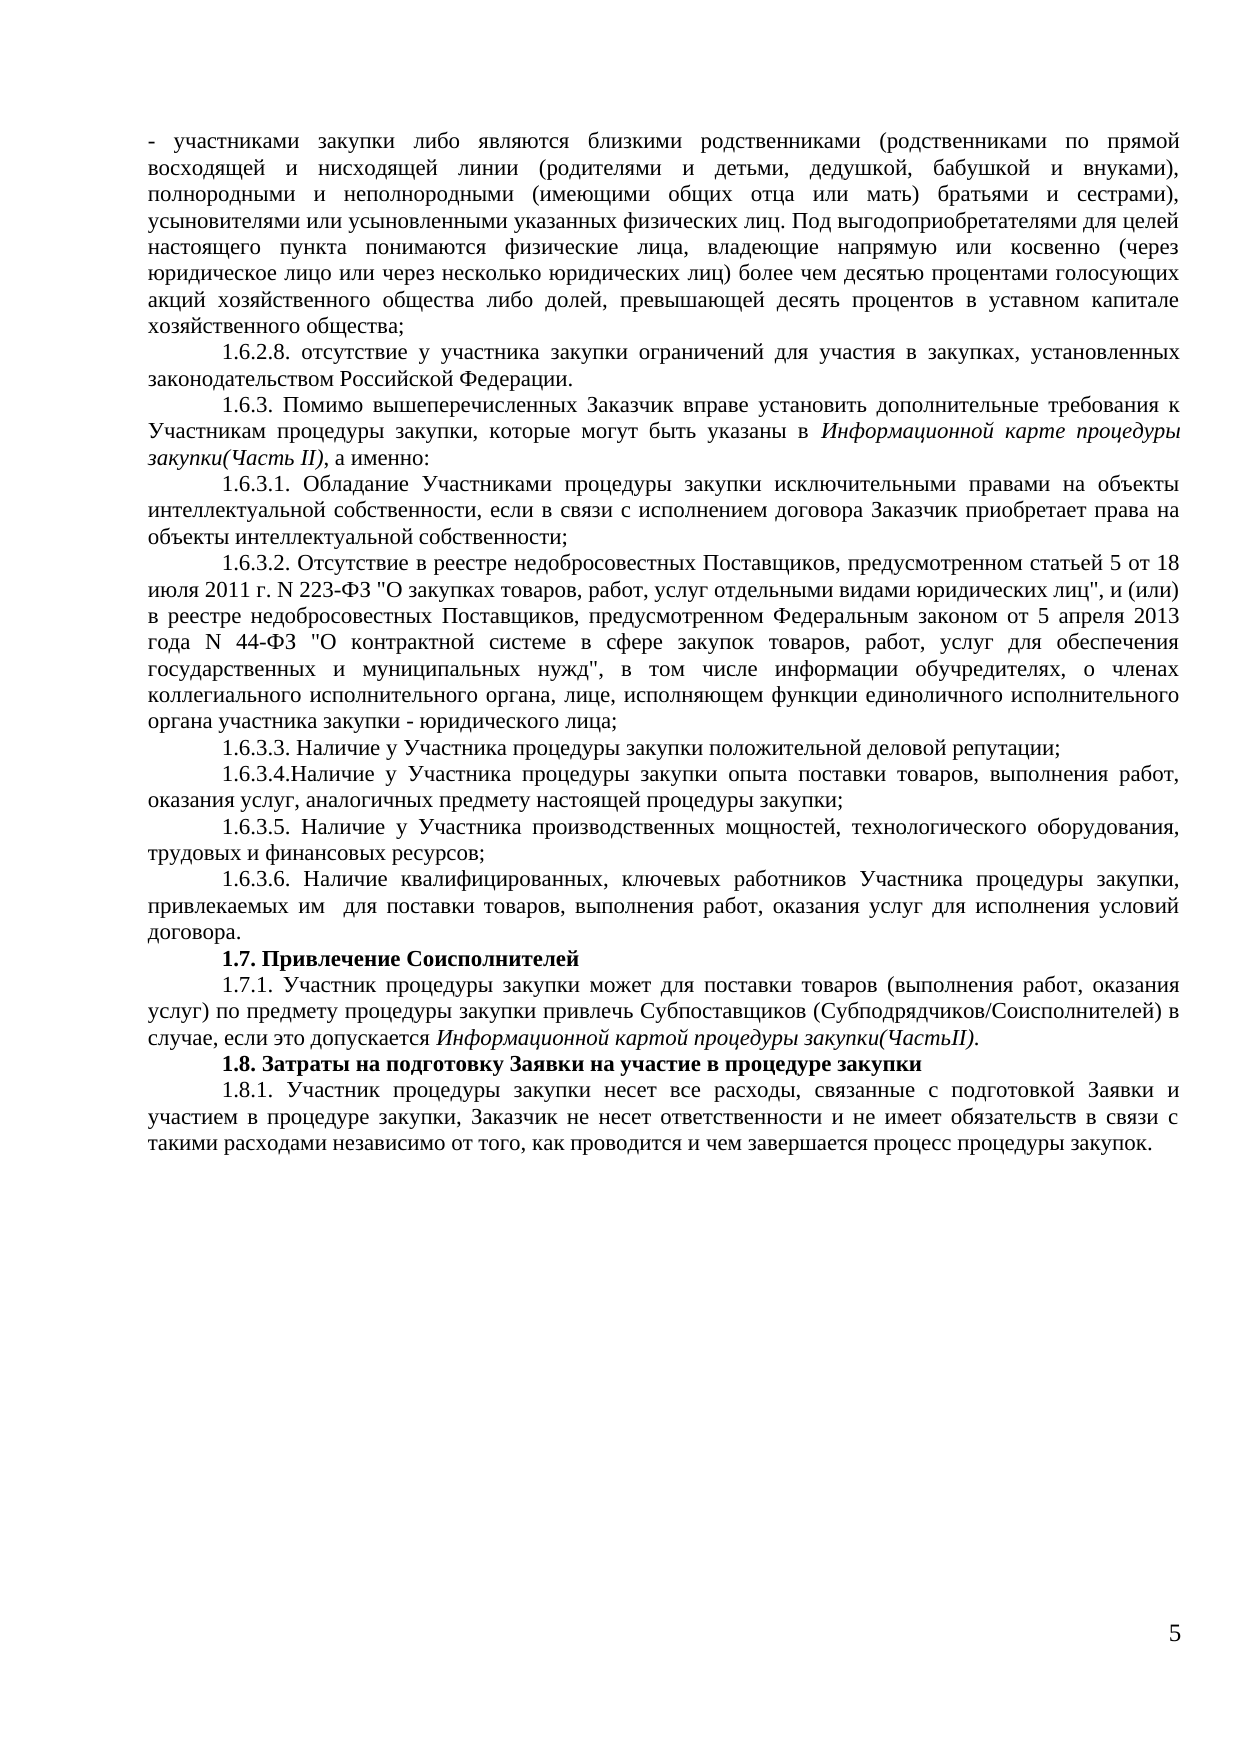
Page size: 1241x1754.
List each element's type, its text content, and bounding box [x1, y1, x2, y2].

text 1.6.3. Помимо вышеперечисленных Заказчик вправе установить дополнительные требования к Участникам процедуры закупки, которые могут быть указаны в Информационной карте процедуры закупки(Часть II), а именно: [148, 391, 1181, 470]
text 1.7. Привлечение Соисполнителей [148, 944, 1181, 971]
text 1.8.1. Участник процедуры закупки несет все расходы, связанные с подготовкой Заявки и участием в процедуре закупки, Заказчик не несет ответственности и не имеет обязательств в связи с такими расходами независимо от того, как проводится и чем завершается процесс процедуры закупок. [148, 1076, 1181, 1155]
text 1.6.3.3. Наличие у Участника процедуры закупки положительной деловой репутации; [148, 734, 1181, 760]
text 1.7.1. Участник процедуры закупки может для поставки товаров (выполнения работ, оказания услуг) по предмету процедуры закупки привлечь Субпоставщиков (Субподрядчиков/Соисполнителей) в случае, если это допускается Информационной картой процедуры закупки(ЧастьII). [148, 971, 1181, 1050]
text 1.8. Затраты на подготовку Заявки на участие в процедуре закупки [148, 1050, 1181, 1076]
text 1.6.2.8. отсутствие у участника закупки ограничений для участия в закупках, установленных законодательством Российской Федерации. [148, 338, 1181, 391]
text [148, 128, 1181, 338]
text 1.6.3.2. Отсутствие в реестре недобросовестных Поставщиков, предусмотренном статьей 5 от 18 июля 2011 г. N 223-ФЗ "О закупках товаров, работ, услуг отдельными видами юридических лиц", и (или) в реестре недобросовестных Поставщиков, предусмотренном Федеральным законом от 5 апреля 2013 года N 44-ФЗ "О контрактной системе в сфере закупок товаров, работ, услуг для обеспечения государственных и муниципальных нужд", в том числе информации обучредителях, о членах коллегиального исполнительного органа, лице, исполняющем функции единоличного исполнительного органа участника закупки - юридического лица; [148, 549, 1181, 734]
text 1.6.3.1. Обладание Участниками процедуры закупки исключительными правами на объекты интеллектуальной собственности, если в связи с исполнением договора Заказчик приобретает права на объекты интеллектуальной собственности; [148, 470, 1181, 549]
text 1.6.3.4.Наличие у Участника процедуры закупки опыта поставки товаров, выполнения работ, оказания услуг, аналогичных предмету настоящей процедуры закупки; [148, 760, 1181, 813]
text 1.6.3.6. Наличие квалифицированных, ключевых работников Участника процедуры закупки, привлекаемых им для поставки товаров, выполнения работ, оказания услуг для исполнения условий договора. [148, 866, 1181, 944]
text 1.6.3.5. Наличие у Участника производственных мощностей, технологического оборудования, трудовых и финансовых ресурсов; [148, 813, 1181, 866]
